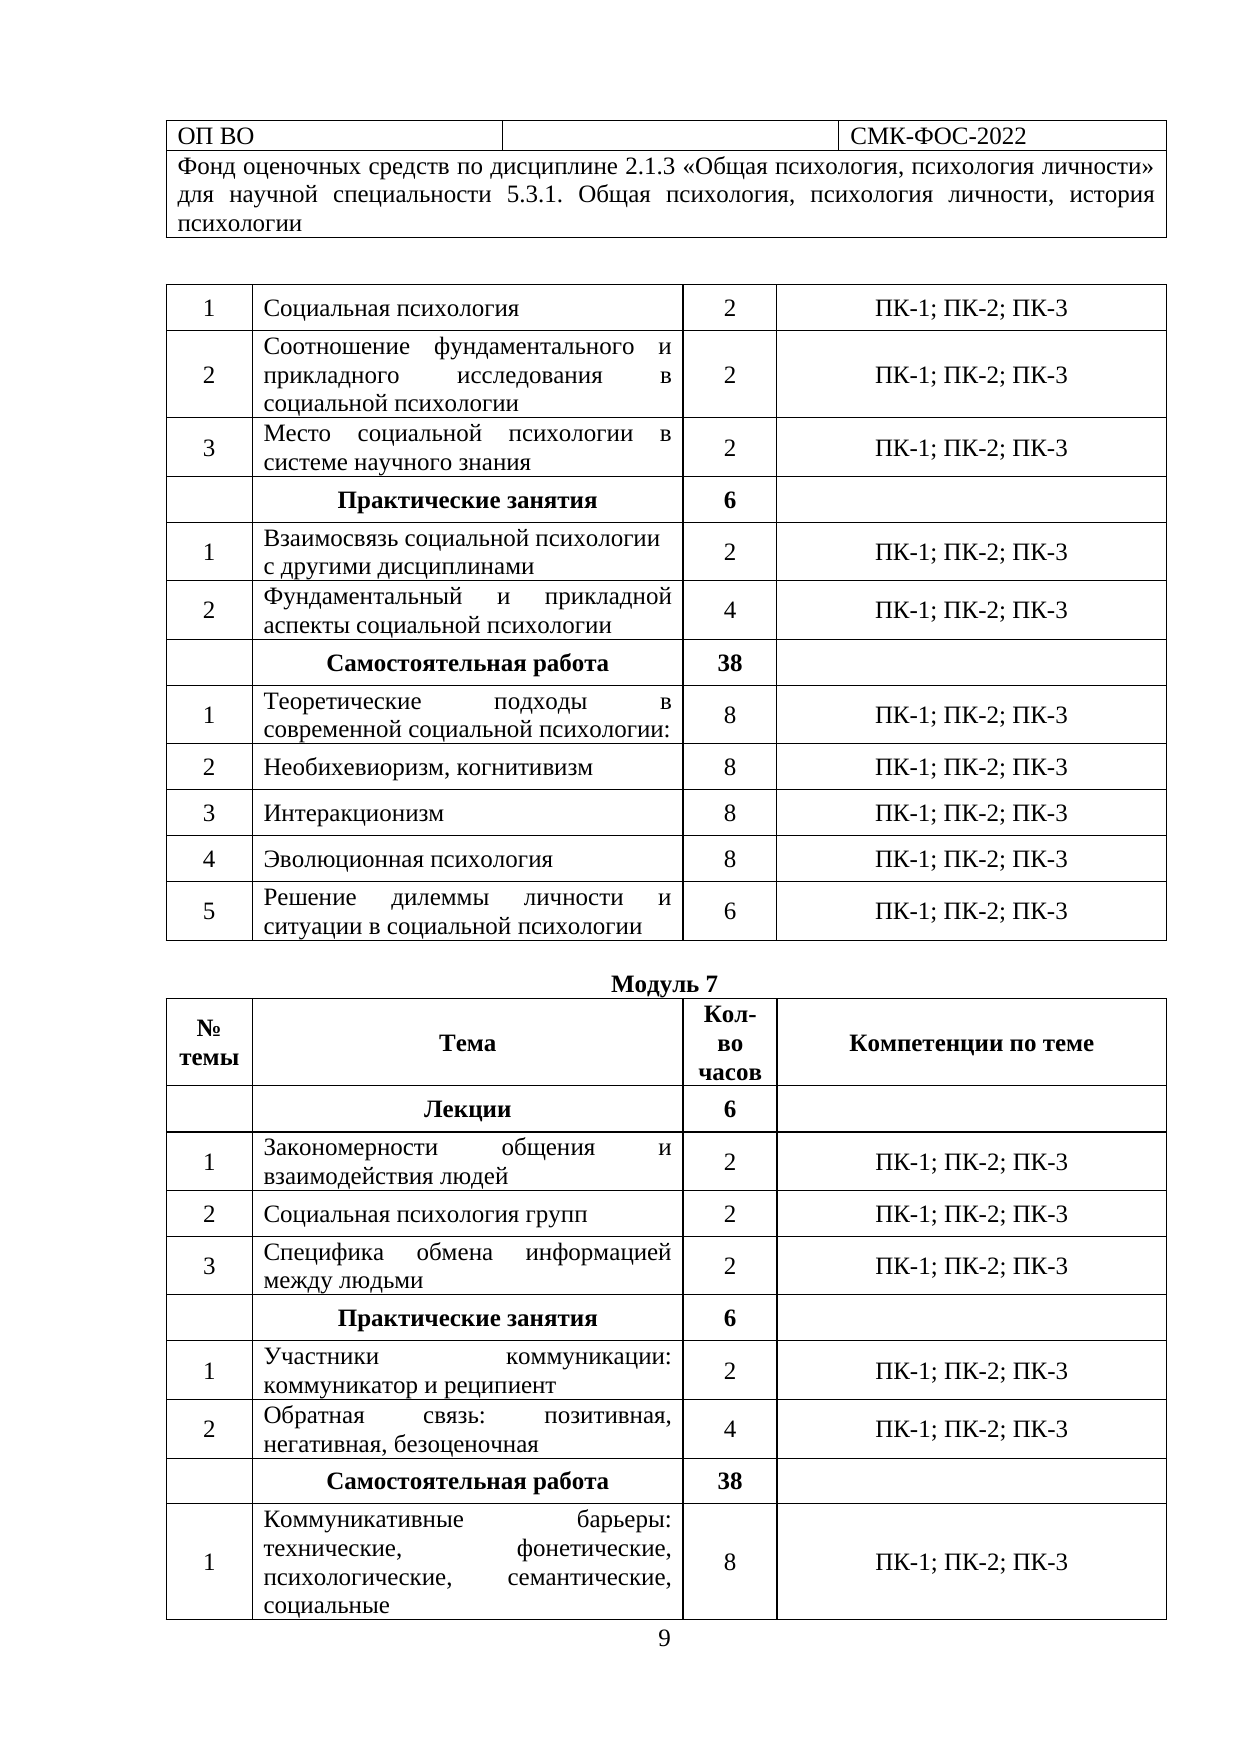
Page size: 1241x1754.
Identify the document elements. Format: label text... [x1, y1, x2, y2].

table_cell ПК-1; ПК-2; ПК-3 [777, 744, 1166, 789]
table_cell 8 [684, 836, 776, 881]
table_cell ПК-1; ПК-2; ПК-3 [778, 1341, 1166, 1399]
table_cell ПК-1; ПК-2; ПК-3 [777, 523, 1166, 580]
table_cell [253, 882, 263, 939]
table_cell ПК-1; ПК-2; ПК-3 [778, 1133, 1166, 1190]
table_cell 38 [684, 640, 776, 685]
table_header Кол-во часов [684, 999, 776, 1085]
table_cell 1 [167, 523, 252, 580]
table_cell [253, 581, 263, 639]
table_cell ПК-1; ПК-2; ПК-3 [777, 836, 1166, 881]
table_header Тема [253, 999, 682, 1085]
table_cell [777, 640, 1166, 685]
table_cell [778, 1459, 1166, 1503]
table_cell 2 [684, 331, 776, 417]
table_cell Обратная связь: позитивная, негативная, безоценочная [539, 1400, 682, 1457]
table_cell Самостоятельная работа [253, 1459, 682, 1503]
table_cell 5 [167, 882, 252, 939]
table_cell 3 [167, 418, 252, 476]
table_cell Практические занятия [253, 477, 682, 522]
table_cell [778, 1086, 1166, 1131]
table_header № темы [167, 999, 252, 1085]
table_cell 2 [167, 1191, 252, 1236]
table_cell 2 [684, 1237, 776, 1294]
table_cell Интеракционизм [253, 790, 682, 835]
table_cell 1 [167, 285, 252, 330]
table_cell 8 [684, 1504, 776, 1619]
table_cell 4 [684, 1400, 776, 1457]
table_cell 2 [684, 523, 776, 580]
table_cell ПК-1; ПК-2; ПК-3 [778, 1400, 1166, 1457]
table_cell 6 [684, 477, 776, 522]
table_cell 6 [684, 1086, 776, 1131]
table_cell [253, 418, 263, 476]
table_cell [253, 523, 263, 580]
table_cell Лекции [253, 1086, 682, 1131]
table_cell 1 [167, 1504, 252, 1619]
table_cell Специфика обмена информацией между людьми [423, 1237, 682, 1294]
table_cell Социальная психология групп [253, 1191, 682, 1236]
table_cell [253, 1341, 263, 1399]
table_cell 1 [167, 1341, 252, 1399]
table_cell ПК-1; ПК-2; ПК-3 [777, 882, 1166, 939]
table_cell 8 [684, 686, 776, 743]
table_cell 2 [167, 1400, 252, 1457]
table_cell [777, 477, 1166, 522]
table_cell Фундаментальный и прикладной аспекты социальной психологии [612, 581, 682, 639]
table_cell 2 [167, 331, 252, 417]
table_cell Практические занятия [253, 1295, 682, 1340]
table_cell [167, 1295, 252, 1340]
table_cell 2 [684, 285, 776, 330]
table_cell 4 [684, 581, 776, 639]
table_cell Эволюционная психология [253, 836, 682, 881]
table_cell 2 [684, 418, 776, 476]
table_cell 2 [684, 1341, 776, 1399]
table_cell Участники коммуникации: коммуникатор и реципиент [556, 1341, 682, 1399]
table_cell [167, 1459, 252, 1503]
table_cell ПК-1; ПК-2; ПК-3 [778, 1504, 1166, 1619]
table_cell 1 [167, 686, 252, 743]
table_cell ПК-1; ПК-2; ПК-3 [777, 418, 1166, 476]
table_cell 2 [167, 581, 252, 639]
table_cell [167, 1086, 252, 1131]
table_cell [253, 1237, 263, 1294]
table_cell 4 [167, 836, 252, 881]
table_cell Взаимосвязь социальной психологии с другими дисциплинами [534, 523, 682, 580]
text Модуль 7 [177, 969, 1152, 998]
table_cell ПК-1; ПК-2; ПК-3 [778, 1237, 1166, 1294]
table_cell Место социальной психологии в системе научного знания [531, 418, 682, 476]
table_cell [167, 477, 252, 522]
table_cell Закономерности общения и взаимодействия людей [508, 1133, 682, 1190]
table_cell 3 [167, 790, 252, 835]
table_cell [778, 1295, 1166, 1340]
table_cell 8 [684, 790, 776, 835]
table_header Компетенции по теме [778, 999, 1166, 1085]
table_cell Коммуникативные барьеры: технические, фонетические, психологические, семантические, социальные [390, 1504, 682, 1619]
table_cell ПК-1; ПК-2; ПК-3 [777, 581, 1166, 639]
table_cell 2 [167, 744, 252, 789]
table_cell 3 [167, 1237, 252, 1294]
table_cell 38 [684, 1459, 776, 1503]
table_cell Теоретические подходы в современной социальной психологии: [253, 686, 682, 743]
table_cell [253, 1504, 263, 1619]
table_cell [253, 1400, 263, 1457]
table_cell 2 [684, 1133, 776, 1190]
table_cell ПК-1; ПК-2; ПК-3 [777, 686, 1166, 743]
table_cell 2 [684, 1191, 776, 1236]
table_cell ПК-1; ПК-2; ПК-3 [777, 285, 1166, 330]
table_cell Социальная психология [253, 285, 682, 330]
table_cell ПК-1; ПК-2; ПК-3 [777, 790, 1166, 835]
table_cell 8 [684, 744, 776, 789]
table_cell ПК-1; ПК-2; ПК-3 [778, 1191, 1166, 1236]
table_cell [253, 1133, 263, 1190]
table_cell 1 [167, 1133, 252, 1190]
table_cell ПК-1; ПК-2; ПК-3 [777, 331, 1166, 417]
table_cell Самостоятельная работа [253, 640, 682, 685]
table_cell 6 [684, 882, 776, 939]
table_cell [167, 640, 252, 685]
table_cell Необихевиоризм, когнитивизм [253, 744, 682, 789]
table_cell 6 [684, 1295, 776, 1340]
table_cell Соотношение фундаментального и прикладного исследования в социальной психологии [253, 331, 682, 417]
